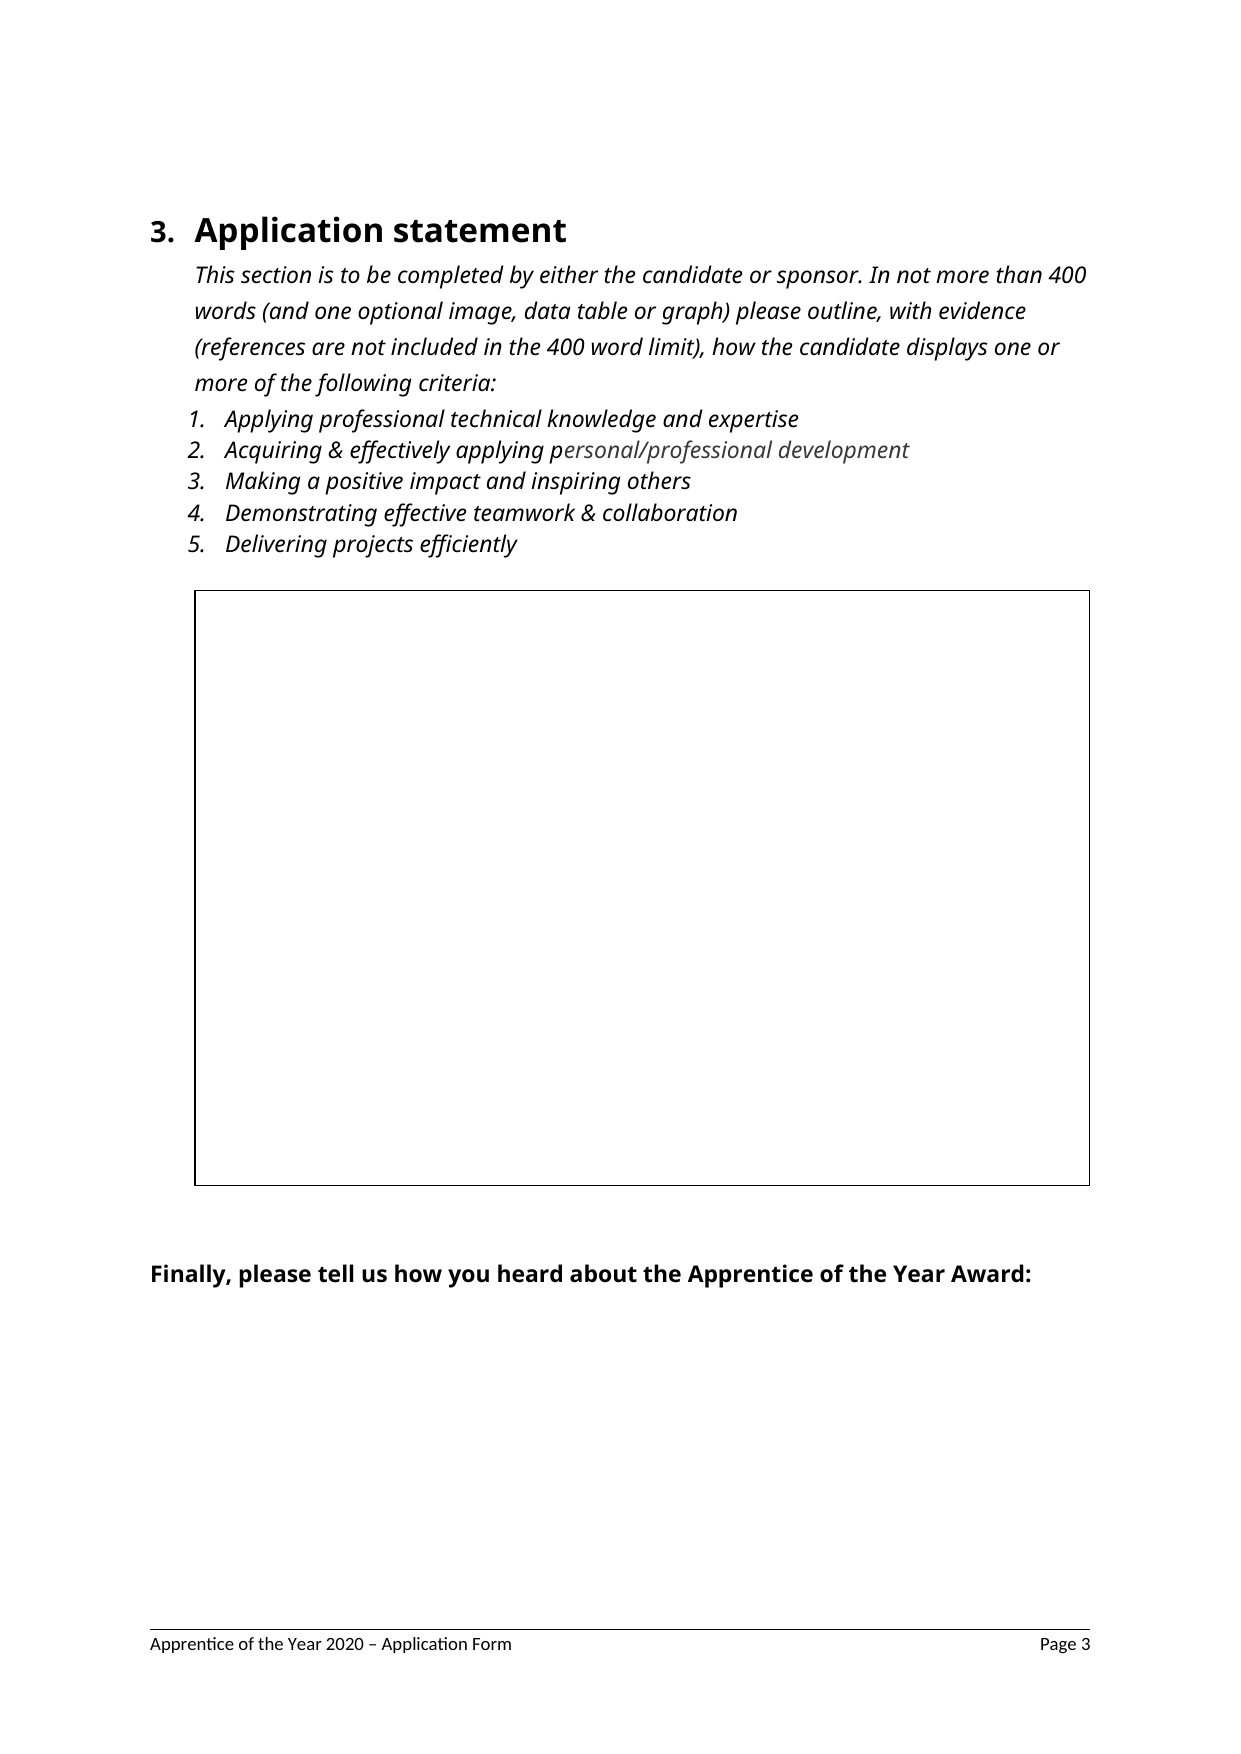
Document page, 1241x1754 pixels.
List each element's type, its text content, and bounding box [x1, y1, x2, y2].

list Applying professional technical knowledge and expertise [187, 403, 1090, 434]
list Acquiring & effectively applying personal/professional development [187, 434, 1090, 465]
list Finally, please tell us how you heard about the Apprentice of the Year Award: [150, 1258, 1090, 1289]
list Making a positive impact and inspiring others [187, 465, 1090, 496]
list This section is to be completed by either the candidate or sponsor. In not more than 400 words (and one optional image, data table or graph) please outline, with evidence (references are not included in the 400 word limit), how the candidate displays one or more of the following criteria: [194, 259, 1090, 398]
table_header [196, 591, 1089, 1185]
list Delivering projects efficiently [187, 528, 1090, 559]
list Demonstrating effective teamwork & collaboration [187, 496, 1090, 528]
list Application statement [150, 207, 1090, 252]
